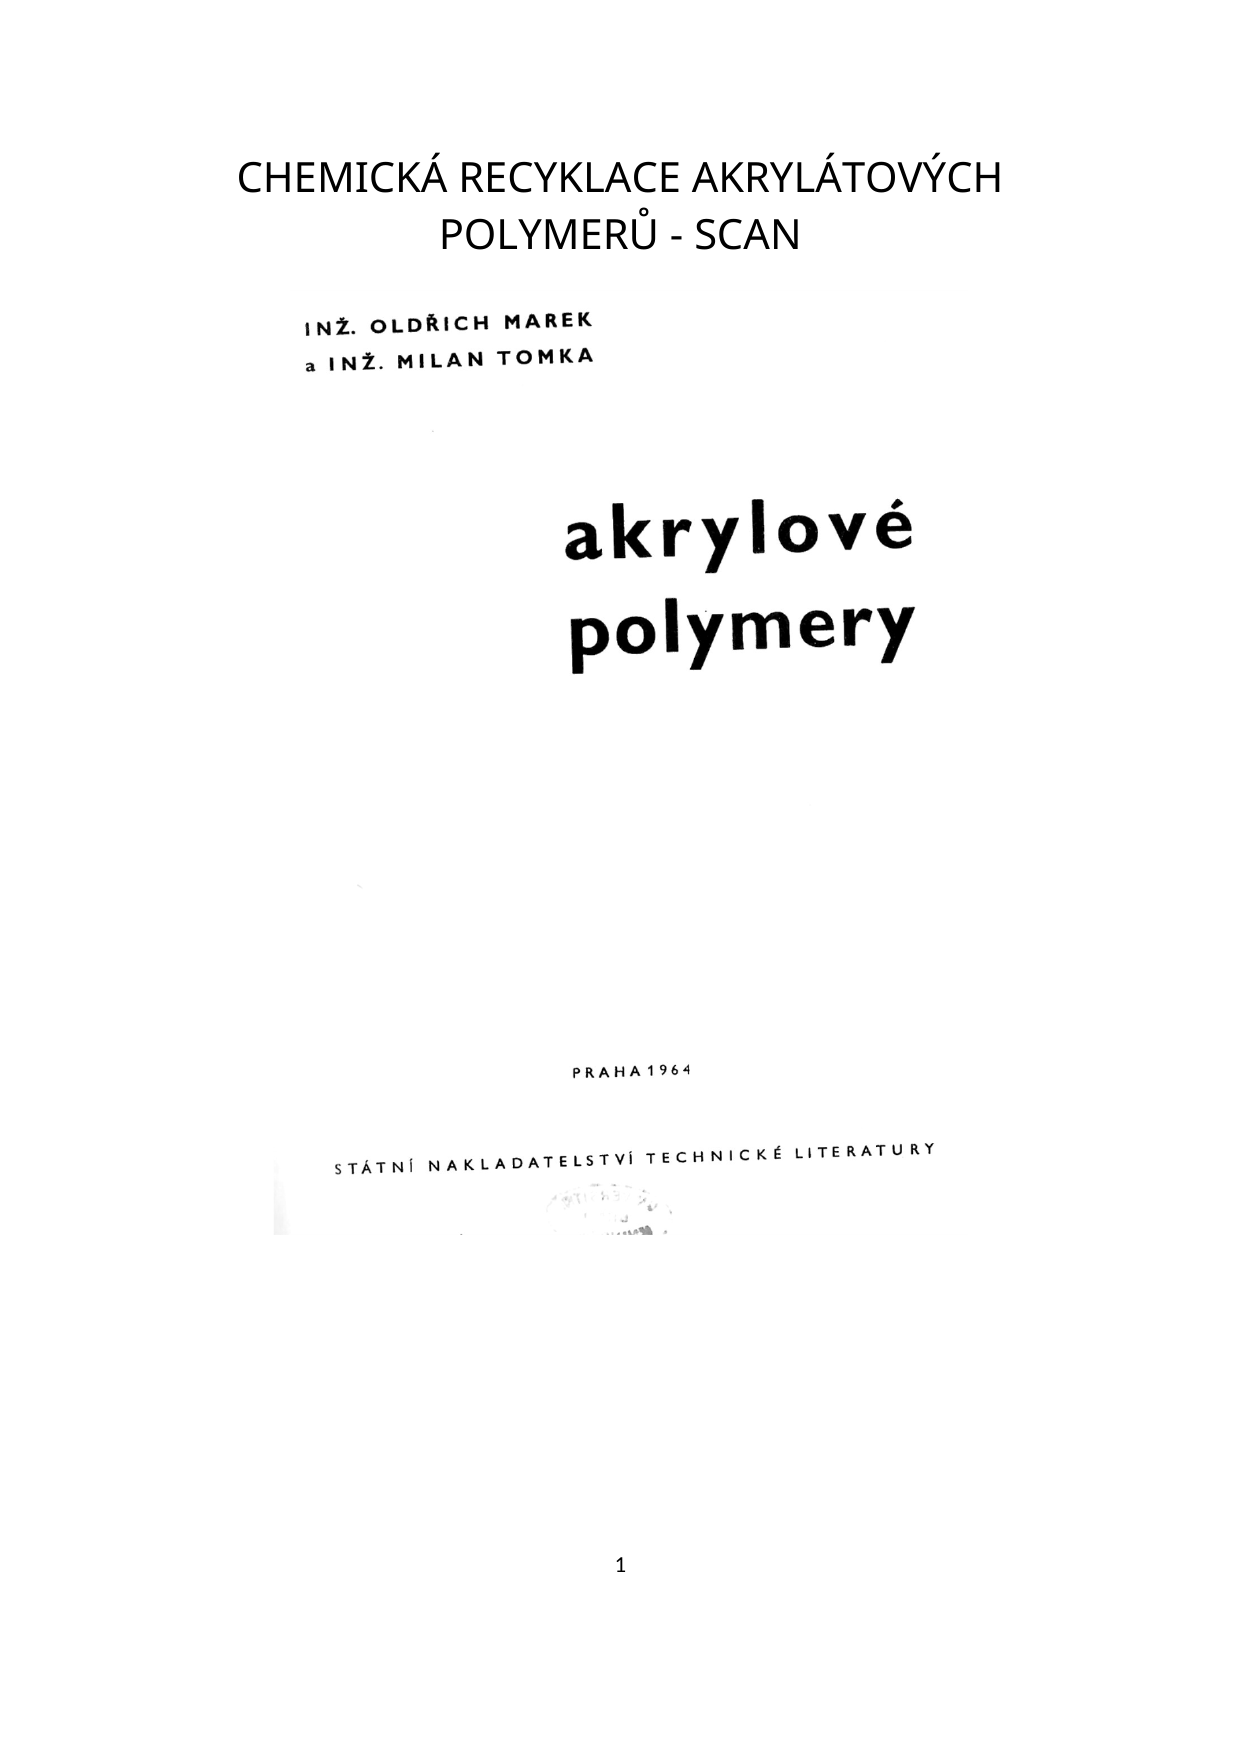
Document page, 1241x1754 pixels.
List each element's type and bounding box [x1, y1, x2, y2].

picture [274, 291, 968, 1235]
